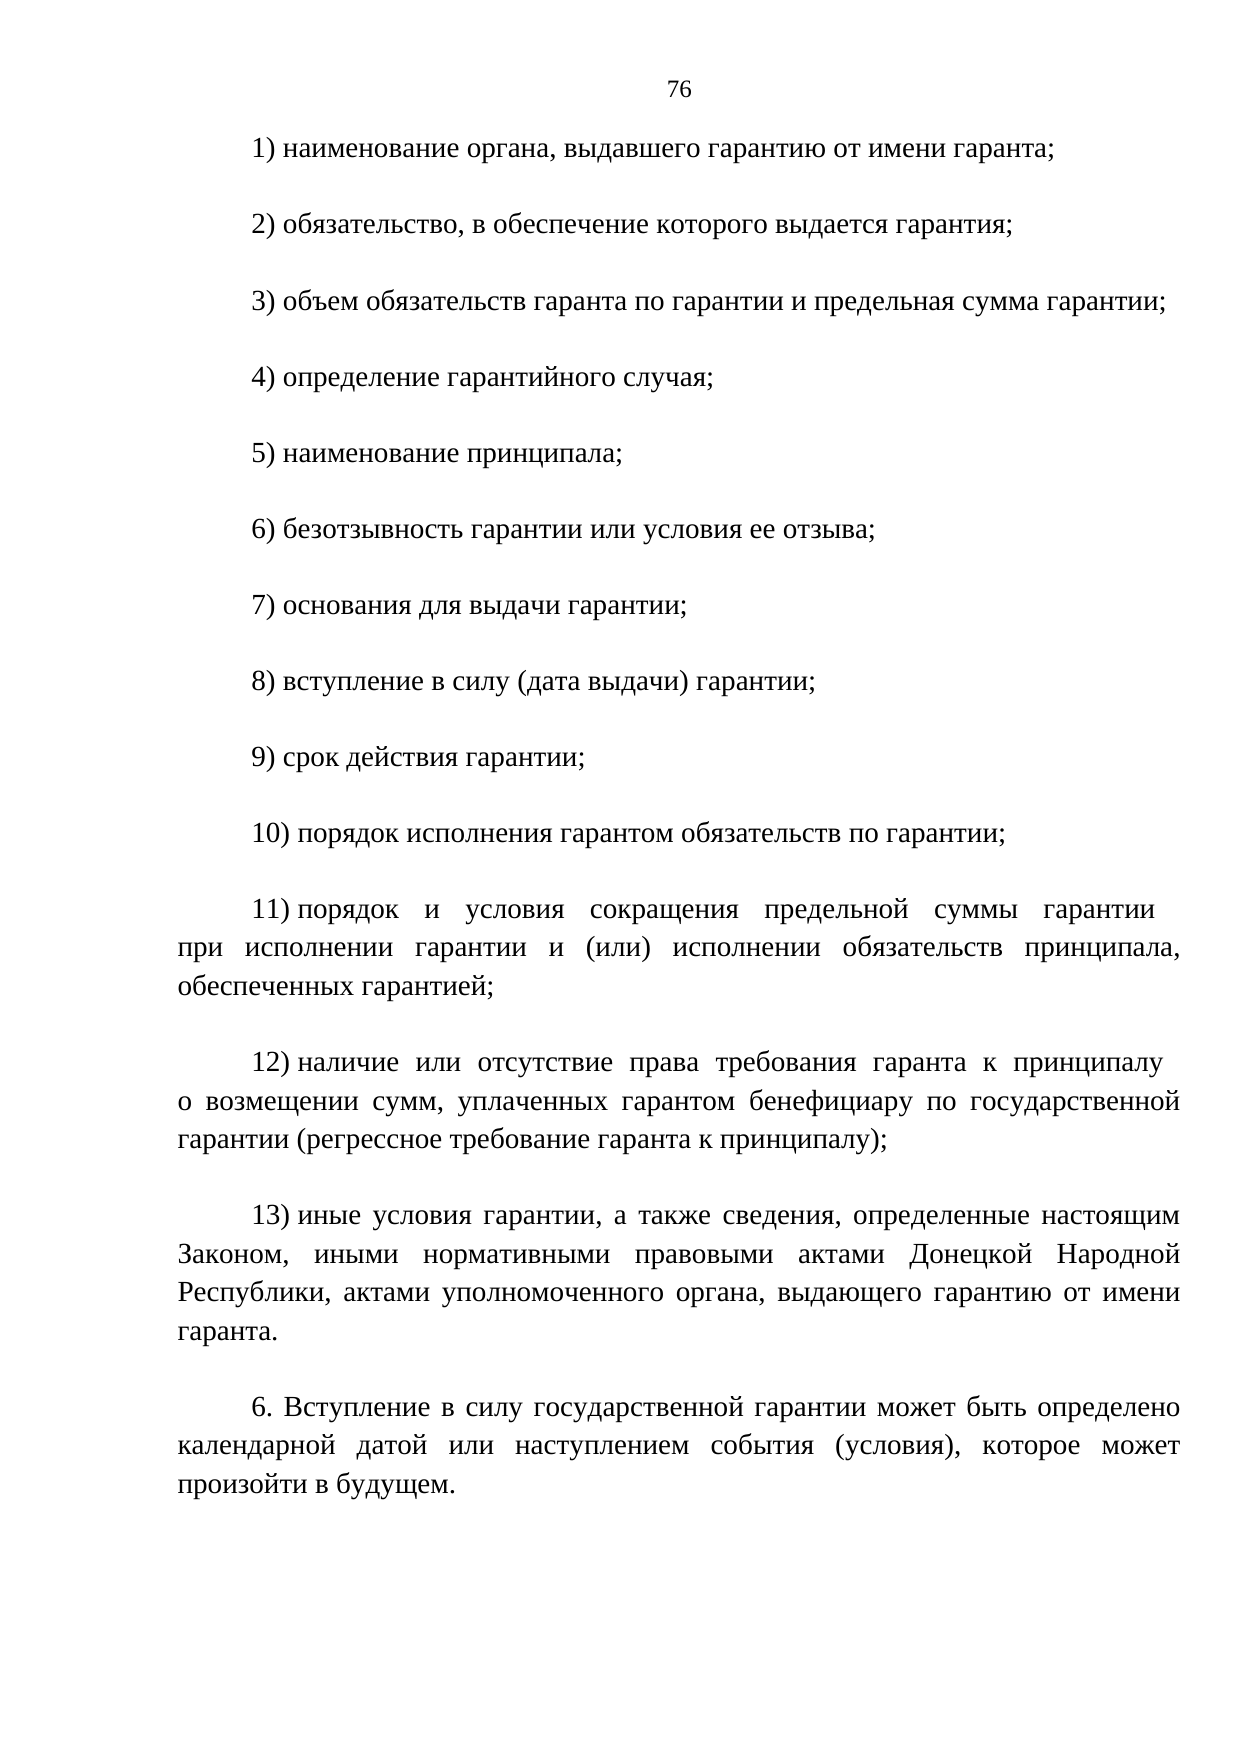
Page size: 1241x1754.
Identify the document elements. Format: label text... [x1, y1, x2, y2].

text 11) порядок и условия сокращения предельной суммы гарантии при исполнении гарантии и (или) исполнении обязательств принципала, обеспеченных гарантией; [177, 891, 1181, 1002]
text 10) порядок исполнения гарантом обязательств по гарантии; [177, 815, 1181, 848]
text 6) безотзывность гарантии или условия ее отзыва; [177, 511, 1181, 544]
text 8) вступление в силу (дата выдачи) гарантии; [177, 663, 1181, 696]
text 6. Вступление в силу государственной гарантии может быть определено календарной датой или наступлением события (условия), которое может произойти в будущем. [177, 1389, 1181, 1499]
text 5) наименование принципала; [177, 435, 1181, 468]
text 12) наличие или отсутствие права требования гаранта к принципалу о возмещении сумм, уплаченных гарантом бенефициару по государственной гарантии (регрессное требование гаранта к принципалу); [177, 1044, 1181, 1155]
text 4) определение гарантийного случая; [177, 359, 1181, 392]
text 13) иные условия гарантии, а также сведения, определенные настоящим Законом, иными нормативными правовыми актами Донецкой Народной Республики, актами уполномоченного органа, выдающего гарантию от имени гаранта. [177, 1197, 1181, 1346]
text 7) основания для выдачи гарантии; [177, 587, 1181, 620]
text 2) обязательство, в обеспечение которого выдается гарантия; [177, 207, 1181, 240]
text 3) объем обязательств гаранта по гарантии и предельная сумма гарантии; [177, 283, 1181, 316]
text 1) наименование органа, выдавшего гарантию от имени гаранта; [177, 131, 1181, 164]
text 9) срок действия гарантии; [177, 739, 1181, 772]
